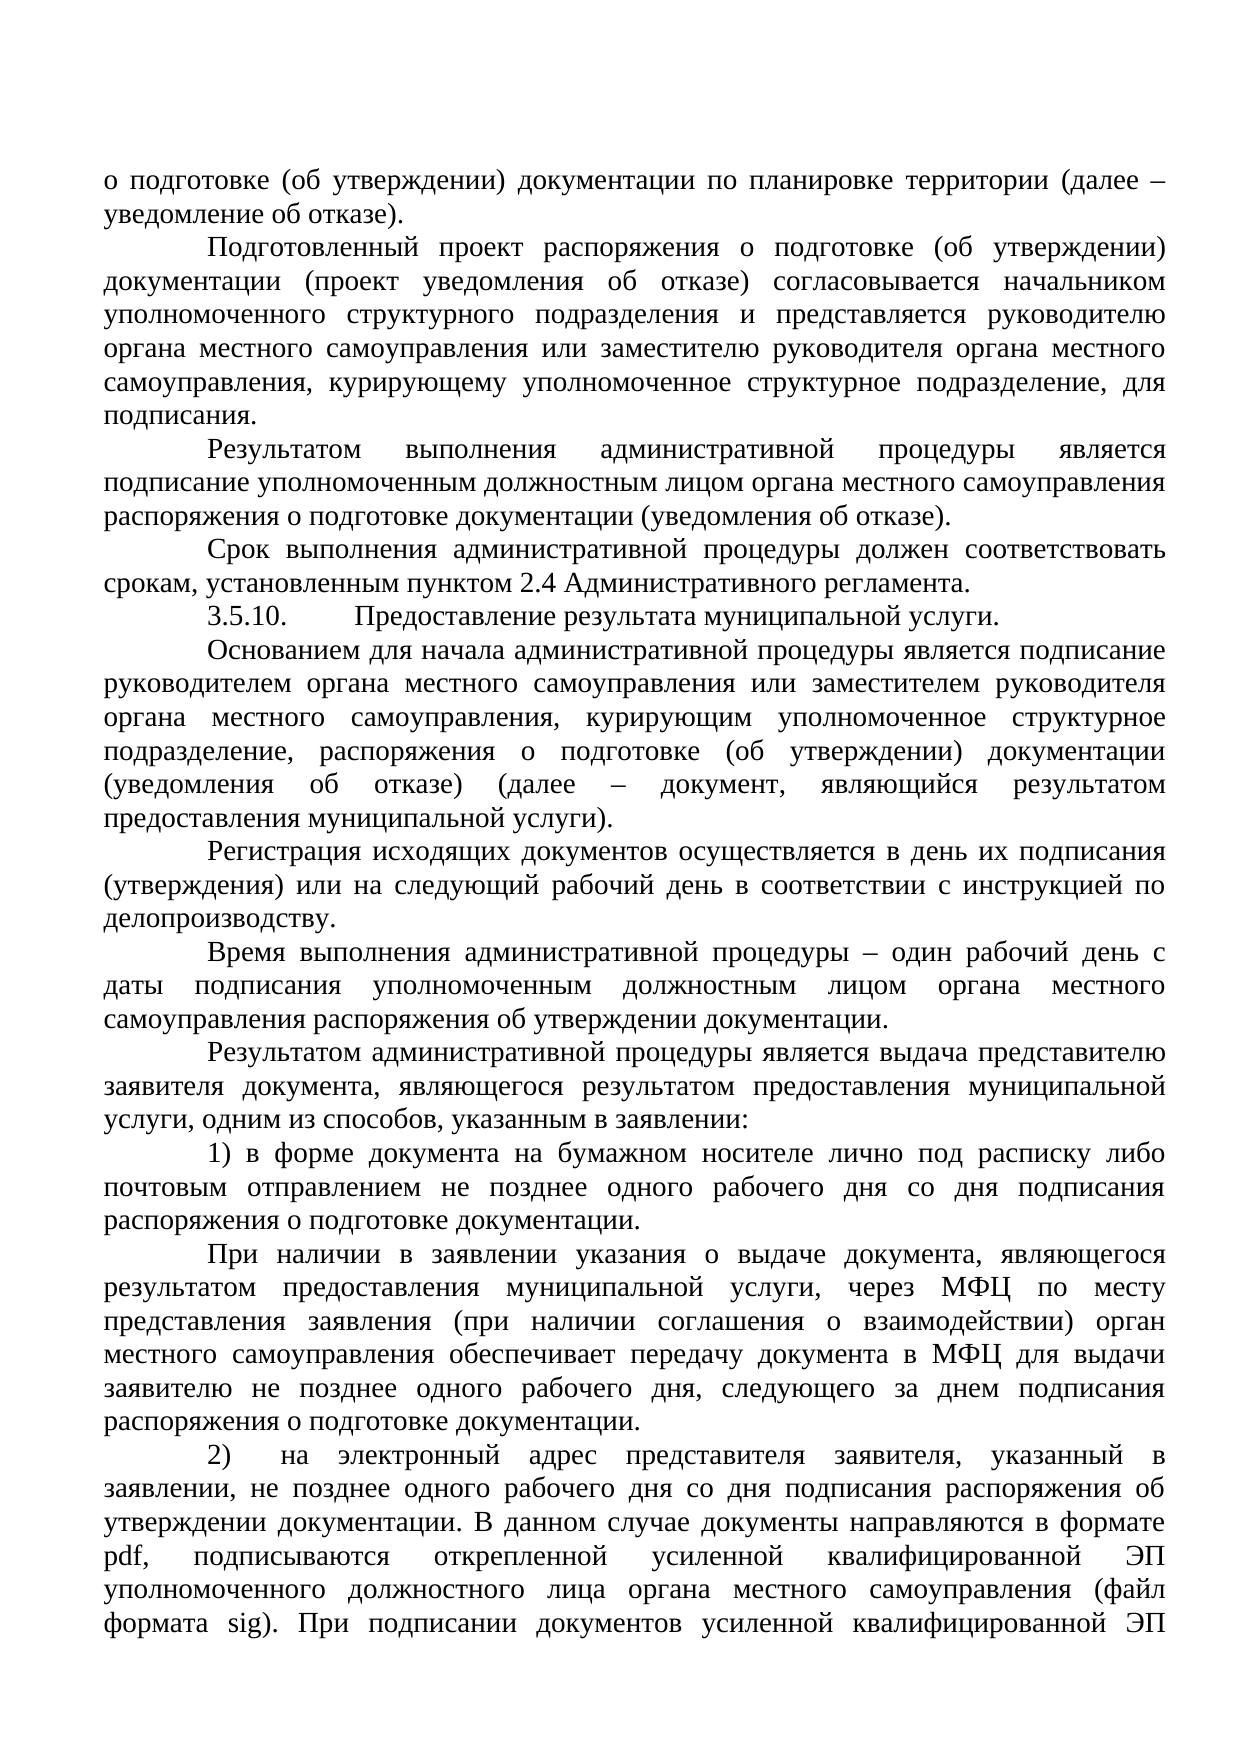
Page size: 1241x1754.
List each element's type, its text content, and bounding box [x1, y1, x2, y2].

text Время выполнения административной процедуры – один рабочий день с даты подписания уполномоченным должностным лицом органа местного самоуправления распоряжения об утверждении документации. [103, 934, 1167, 1034]
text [103, 162, 1167, 229]
text Регистрация исходящих документов осуществляется в день их подписания (утверждения) или на следующий рабочий день в соответствии с инструкцией по делопроизводству. [103, 833, 1167, 934]
text 3.5.10. Предоставление результата муниципальной услуги. [103, 598, 1167, 632]
text Подготовленный проект распоряжения о подготовке (об утверждении) документации (проект уведомления об отказе) согласовывается начальником уполномоченного структурного подразделения и представляется руководителю органа местного самоуправления или заместителю руководителя органа местного самоуправления, курирующему уполномоченное структурное подразделение, для подписания. [103, 229, 1167, 431]
text 1) в форме документа на бумажном носителе лично под расписку либо почтовым отправлением не позднее одного рабочего дня со дня подписания распоряжения о подготовке документации. [103, 1135, 1167, 1236]
text Результатом выполнения административной процедуры является подписание уполномоченным должностным лицом органа местного самоуправления распоряжения о подготовке документации (уведомления об отказе). [103, 431, 1167, 531]
text Основанием для начала административной процедуры является подписание руководителем органа местного самоуправления или заместителем руководителя органа местного самоуправления, курирующим уполномоченное структурное подразделение, распоряжения о подготовке (об утверждении) документации (уведомления об отказе) (далее – документ, являющийся результатом предоставления муниципальной услуги). [103, 632, 1167, 833]
text Результатом административной процедуры является выдача представителю заявителя документа, являющегося результатом предоставления муниципальной услуги, одним из способов, указанным в заявлении: [103, 1034, 1167, 1135]
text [103, 1437, 1167, 1638]
text При наличии в заявлении указания о выдаче документа, являющегося результатом предоставления муниципальной услуги, через МФЦ по месту представления заявления (при наличии соглашения о взаимодействии) орган местного самоуправления обеспечивает передачу документа в МФЦ для выдачи заявителю не позднее одного рабочего дня, следующего за днем подписания распоряжения о подготовке документации. [103, 1236, 1167, 1437]
text Срок выполнения административной процедуры должен соответствовать срокам, установленным пунктом 2.4 Административного регламента. [103, 531, 1167, 598]
